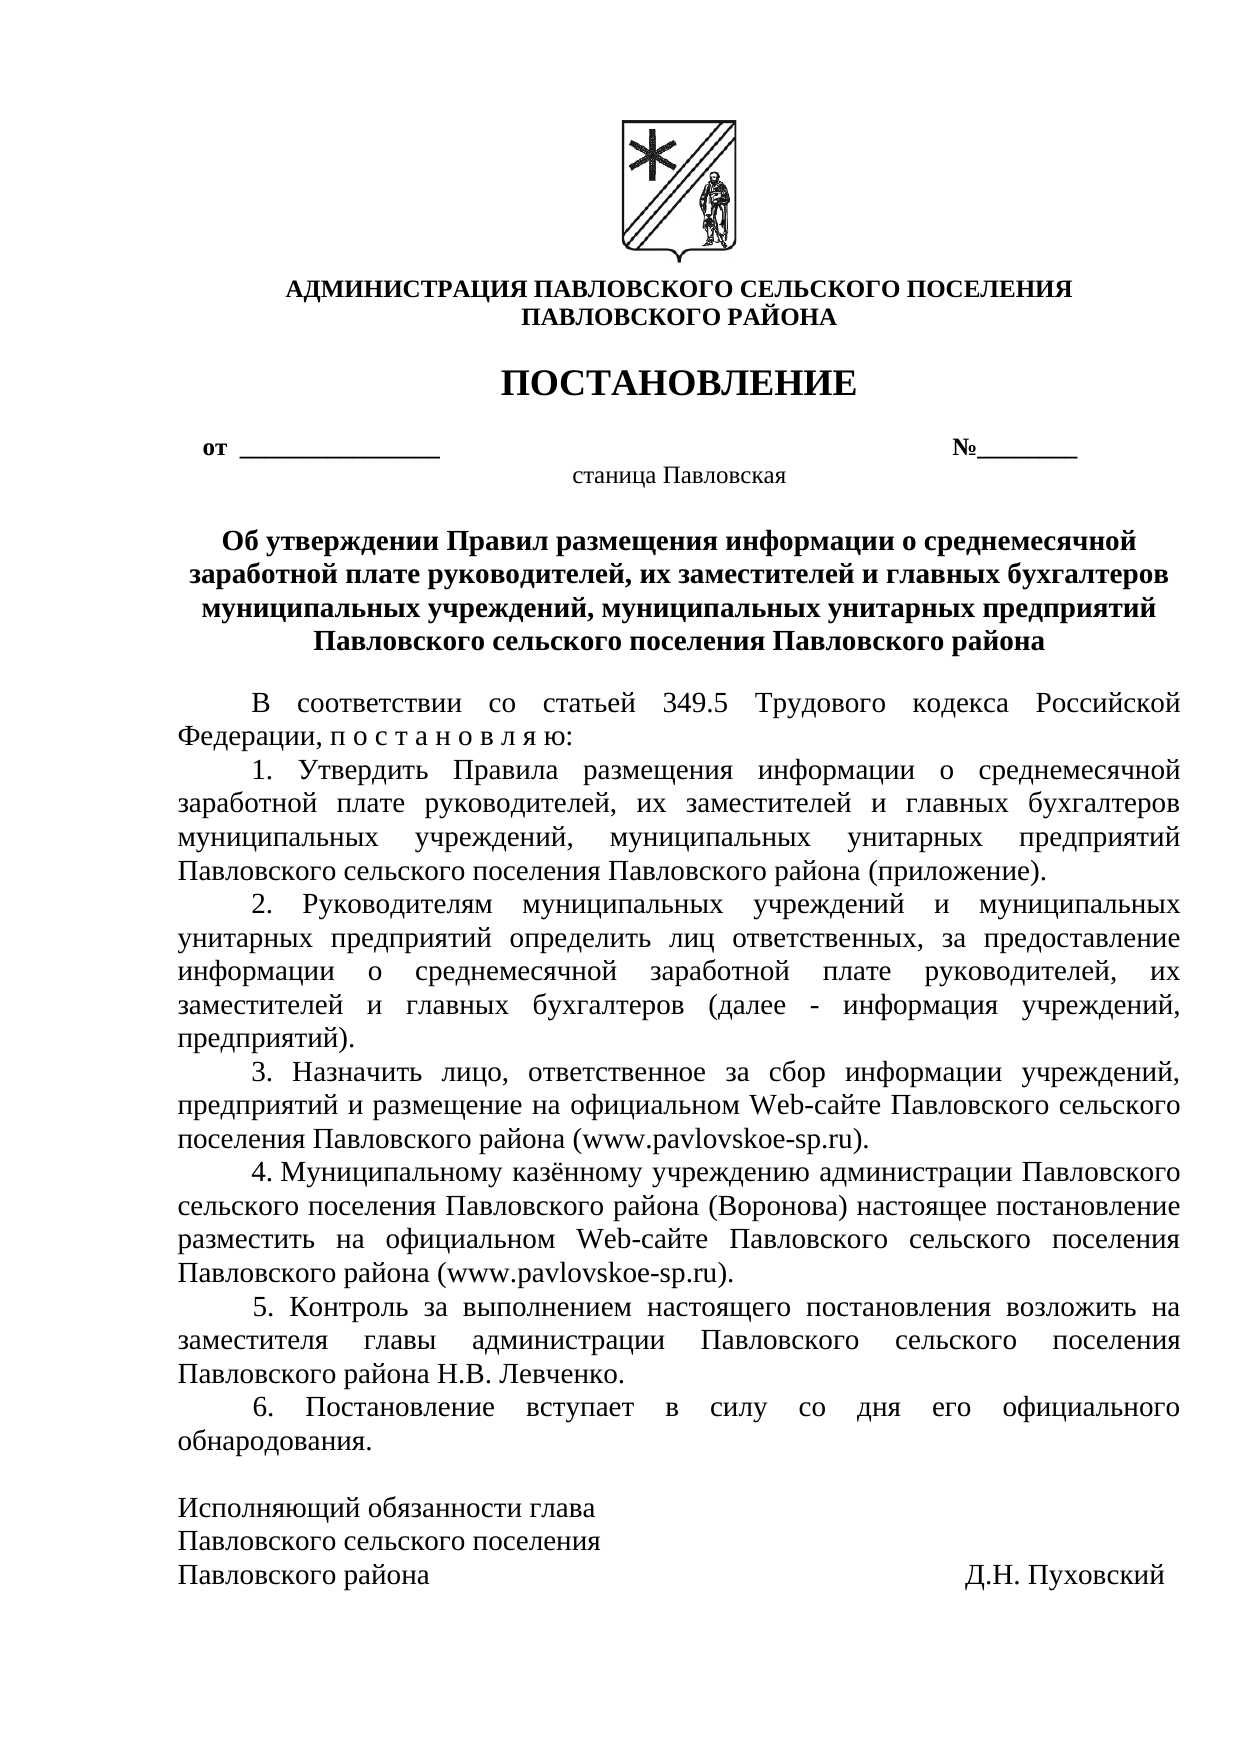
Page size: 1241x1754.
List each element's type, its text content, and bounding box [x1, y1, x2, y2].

text В соответствии со статьей 349.5 Трудового кодекса Российской Федерации, п о с т а н о в л я ю: [177, 685, 1181, 752]
text от ________________ №________ [177, 432, 1181, 461]
text Павловского района Д.Н. Пуховский [177, 1557, 1181, 1591]
text Исполняющий обязанности глава [177, 1490, 1181, 1523]
text 3. Назначить лицо, ответственное за сбор информации учреждений, предприятий и размещение на официальном Web-сайте Павловского сельского поселения Павловского района (www.pavlovskoe-sp.ru). [177, 1054, 1181, 1154]
text 6. Постановление вступает в силу со дня его официального обнародования. [177, 1389, 1181, 1456]
text 4. Муниципальному казённому учреждению администрации Павловского сельского поселения Павловского района (Воронова) настоящее постановление разместить на официальном Web-сайте Павловского сельского поселения Павловского района (www.pavlovskoe-sp.ru). [177, 1154, 1181, 1289]
text ПОСТАНОВЛЕНИЕ [177, 360, 1181, 403]
text 5. Контроль за выполнением настоящего постановления возложить на заместителя главы администрации Павловского сельского поселения Павловского района Н.В. Левченко. [177, 1289, 1181, 1389]
text ПАВЛОВСКОГО РАЙОНА [177, 302, 1181, 331]
text Об утверждении Правил размещения информации о среднемесячной заработной плате руководителей, их заместителей и главных бухгалтеров муниципальных учреждений, муниципальных унитарных предприятий Павловского сельского поселения Павловского района [177, 523, 1181, 657]
text 2. Руководителям муниципальных учреждений и муниципальных унитарных предприятий определить лиц ответственных, за предоставление информации о среднемесячной заработной плате руководителей, их заместителей и главных бухгалтеров (далее - информация учреждений, предприятий). [177, 886, 1181, 1054]
text АДМИНИСТРАЦИЯ ПАВЛОВСКОГО СЕЛЬСКОГО ПОСЕЛЕНИЯ [177, 274, 1181, 302]
text 1. Утвердить Правила размещения информации о среднемесячной заработной плате руководителей, их заместителей и главных бухгалтеров муниципальных учреждений, муниципальных унитарных предприятий Павловского сельского поселения Павловского района (приложение). [177, 752, 1181, 886]
text Павловского сельского поселения [177, 1523, 1181, 1557]
text станица Павловская [177, 461, 1181, 489]
picture [621, 120, 737, 261]
